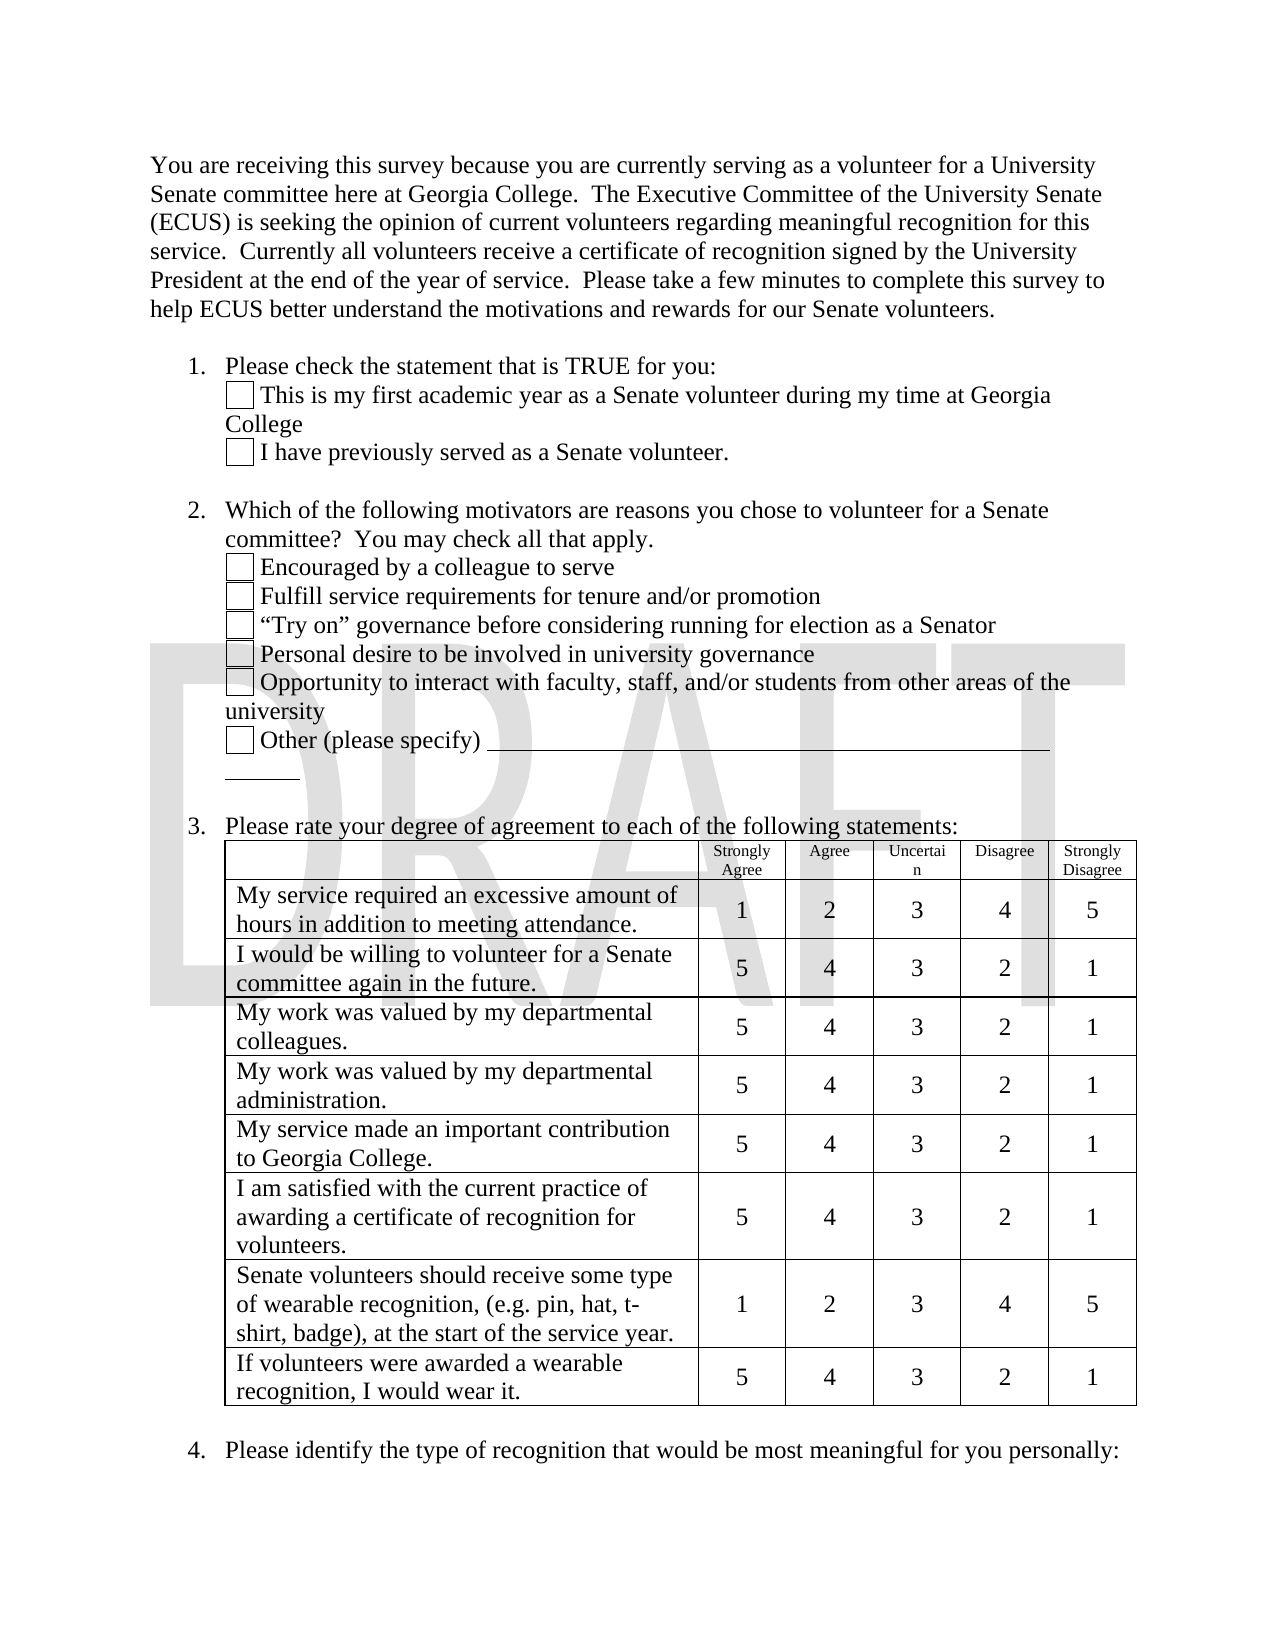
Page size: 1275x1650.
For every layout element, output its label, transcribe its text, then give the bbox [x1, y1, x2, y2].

table_cell 5 [1049, 1260, 1136, 1347]
table_cell 5 [699, 1173, 785, 1259]
table_header [226, 841, 698, 879]
list Please identify the type of recognition that would be most meaningful for you personally: [187, 1435, 1125, 1464]
table_cell 5 [699, 1056, 785, 1113]
text Other (please specify) [225, 725, 1125, 782]
table_cell 3 [874, 998, 960, 1055]
table_cell My work was valued by my departmental administration. [226, 1056, 698, 1113]
table_cell My work was valued by my departmental colleagues. [226, 998, 698, 1055]
text Fulfill service requirements for tenure and/or promotion [225, 581, 1125, 610]
table_cell 4 [786, 1115, 873, 1172]
table_cell 2 [961, 1348, 1048, 1405]
table_cell 4 [961, 880, 1048, 938]
table_cell 5 [699, 998, 785, 1055]
text You are receiving this survey because you are currently serving as a volunteer for a University Senate committee here at Georgia College. The Executive Committee of the University Senate (ECUS) is seeking the opinion of current volunteers regarding meaningful recognition for this service. Currently all volunteers receive a certificate of recognition signed by the University President at the end of the year of service. Please take a few minutes to complete this survey to help ECUS better understand the motivations and rewards for our Senate volunteers. [150, 150, 1125, 322]
table_cell 2 [961, 1173, 1048, 1259]
table_cell 1 [1049, 1173, 1136, 1259]
table_cell 3 [874, 1260, 960, 1347]
table_cell 3 [874, 1173, 960, 1259]
table_header Agree [786, 841, 873, 879]
table_cell My service made an important contribution to Georgia College. [226, 1115, 698, 1172]
table_cell 3 [874, 1348, 960, 1405]
table_cell 1 [699, 880, 785, 938]
table_cell 5 [1049, 880, 1136, 938]
table_cell 4 [961, 1260, 1048, 1347]
table_cell 3 [874, 1115, 960, 1172]
table_header Strongly Agree [699, 841, 785, 879]
table_cell 4 [786, 1173, 873, 1259]
table_cell If volunteers were awarded a wearable recognition, I would wear it. [226, 1348, 698, 1405]
table_header Disagree [961, 841, 1048, 879]
table_cell 2 [786, 1260, 873, 1347]
table_cell 1 [699, 1260, 785, 1347]
text Personal desire to be involved in university governance [225, 639, 1125, 667]
list Which of the following motivators are reasons you chose to volunteer for a Senate committee? You may check all that apply. [187, 495, 1125, 552]
table_cell 1 [1049, 1056, 1136, 1113]
table_cell My service required an excessive amount of hours in addition to meeting attendance. [226, 880, 698, 938]
table_cell 5 [699, 939, 785, 996]
text This is my first academic year as a Senate volunteer during my time at Georgia College [225, 380, 1125, 437]
table_cell 1 [1049, 939, 1136, 996]
text Encouraged by a colleague to serve [225, 552, 1125, 581]
table_cell 1 [1049, 998, 1136, 1055]
text “Try on” governance before considering running for election as a Senator [225, 610, 1125, 639]
table_cell 2 [961, 1056, 1048, 1113]
table_header Uncertain [874, 841, 960, 879]
table_cell 4 [786, 998, 873, 1055]
table_cell 1 [1049, 1348, 1136, 1405]
table_cell 5 [699, 1348, 785, 1405]
table_cell 2 [961, 939, 1048, 996]
table_cell I would be willing to volunteer for a Senate committee again in the future. [226, 939, 698, 996]
table_cell 1 [1049, 1115, 1136, 1172]
table_cell 3 [874, 1056, 960, 1113]
text I have previously served as a Senate volunteer. [225, 437, 1125, 466]
table_cell 5 [699, 1115, 785, 1172]
table_cell 2 [961, 998, 1048, 1055]
table_cell Senate volunteers should receive some type of wearable recognition, (e.g. pin, hat, t-shirt, badge), at the start of the service year. [226, 1260, 698, 1347]
table_cell 2 [786, 880, 873, 938]
table_cell I am satisfied with the current practice of awarding a certificate of recognition for volunteers. [226, 1173, 698, 1259]
table_cell 3 [874, 880, 960, 938]
table_header Strongly Disagree [1049, 841, 1136, 879]
list Please check the statement that is TRUE for you: [187, 351, 1125, 380]
table_cell 4 [786, 939, 873, 996]
list Please rate your degree of agreement to each of the following statements: [187, 811, 1125, 840]
table_cell 4 [786, 1348, 873, 1405]
table_cell 2 [961, 1115, 1048, 1172]
text Opportunity to interact with faculty, staff, and/or students from other areas of the university [225, 667, 1125, 725]
table_cell 3 [874, 939, 960, 996]
table_cell 4 [786, 1056, 873, 1113]
